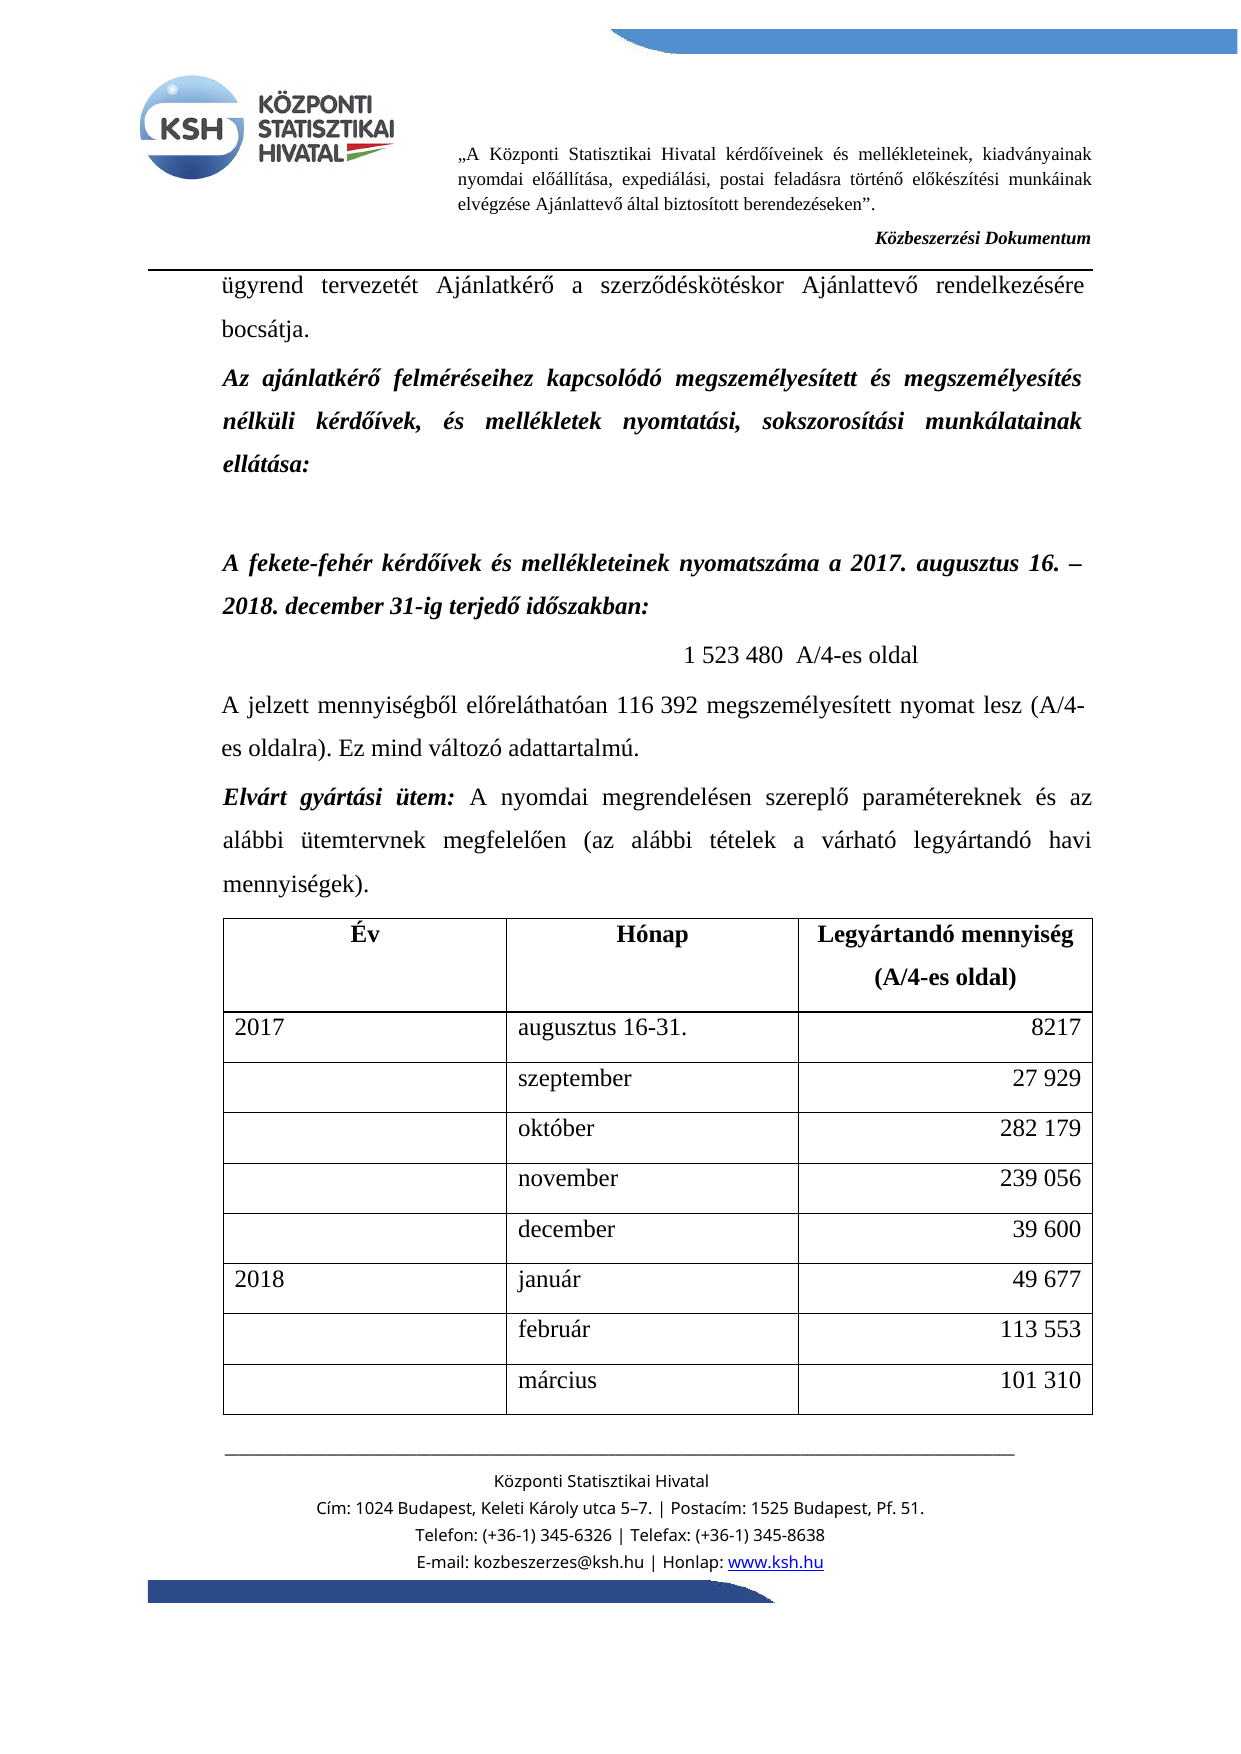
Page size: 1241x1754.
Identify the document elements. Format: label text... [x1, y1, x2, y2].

table_cell [224, 1365, 506, 1414]
table_cell [224, 1063, 506, 1112]
table_header Év [224, 919, 506, 1011]
table_cell február [507, 1314, 798, 1364]
table_cell 2018 [224, 1264, 506, 1313]
table_cell november [507, 1164, 798, 1213]
table_cell 113 553 [799, 1314, 1092, 1364]
text A jelzett mennyiségből előreláthatóan 116 392 megszemélyesített nyomat lesz (A/4-es oldalra). Ez mind változó adattartalmú. [221, 690, 1085, 762]
table_cell január [507, 1264, 798, 1313]
picture [147, 1580, 1093, 1603]
text 1 523 480 A/4-es oldal [314, 641, 1085, 669]
table_cell [224, 1214, 506, 1263]
table_cell 282 179 [799, 1113, 1092, 1162]
table_cell augusztus 16-31. [507, 1013, 798, 1062]
table_cell [224, 1113, 506, 1162]
text Az ajánlatkérő felméréseihez kapcsolódó megszemélyesített és megszemélyesítés nélküli kérdőívek, és mellékletek nyomtatási, sokszorosítási munkálatainak ellátása: [223, 363, 1085, 478]
table_header Hónap [507, 919, 798, 1011]
text A fekete-fehér kérdőívek és mellékleteinek nyomatszáma a 2017. augusztus 16. – 2018. december 31-ig terjedő időszakban: [223, 548, 1085, 620]
picture [137, 73, 396, 180]
table_cell 8217 [799, 1013, 1092, 1062]
table_cell március [507, 1365, 798, 1414]
table_cell 39 600 [799, 1214, 1092, 1263]
table_cell szeptember [507, 1063, 798, 1112]
table_cell 27 929 [799, 1063, 1092, 1112]
table_cell 101 310 [799, 1365, 1092, 1414]
table_cell [224, 1314, 506, 1364]
table_cell 239 056 [799, 1164, 1092, 1213]
table_cell 49 677 [799, 1264, 1092, 1313]
text Elvárt gyártási ütem: A nyomdai megrendelésen szereplő paramétereknek és az alábbi ütemtervnek megfelelően (az alábbi tételek a várható legyártandó havi mennyiségek). [223, 782, 1093, 897]
table_cell 2017 [224, 1013, 506, 1062]
table_cell december [507, 1214, 798, 1263]
table_cell [224, 1164, 506, 1213]
table_header Legyártandó mennyiség (A/4-es oldal) [799, 919, 1092, 1011]
picture [292, 29, 1238, 54]
table_cell október [507, 1113, 798, 1162]
